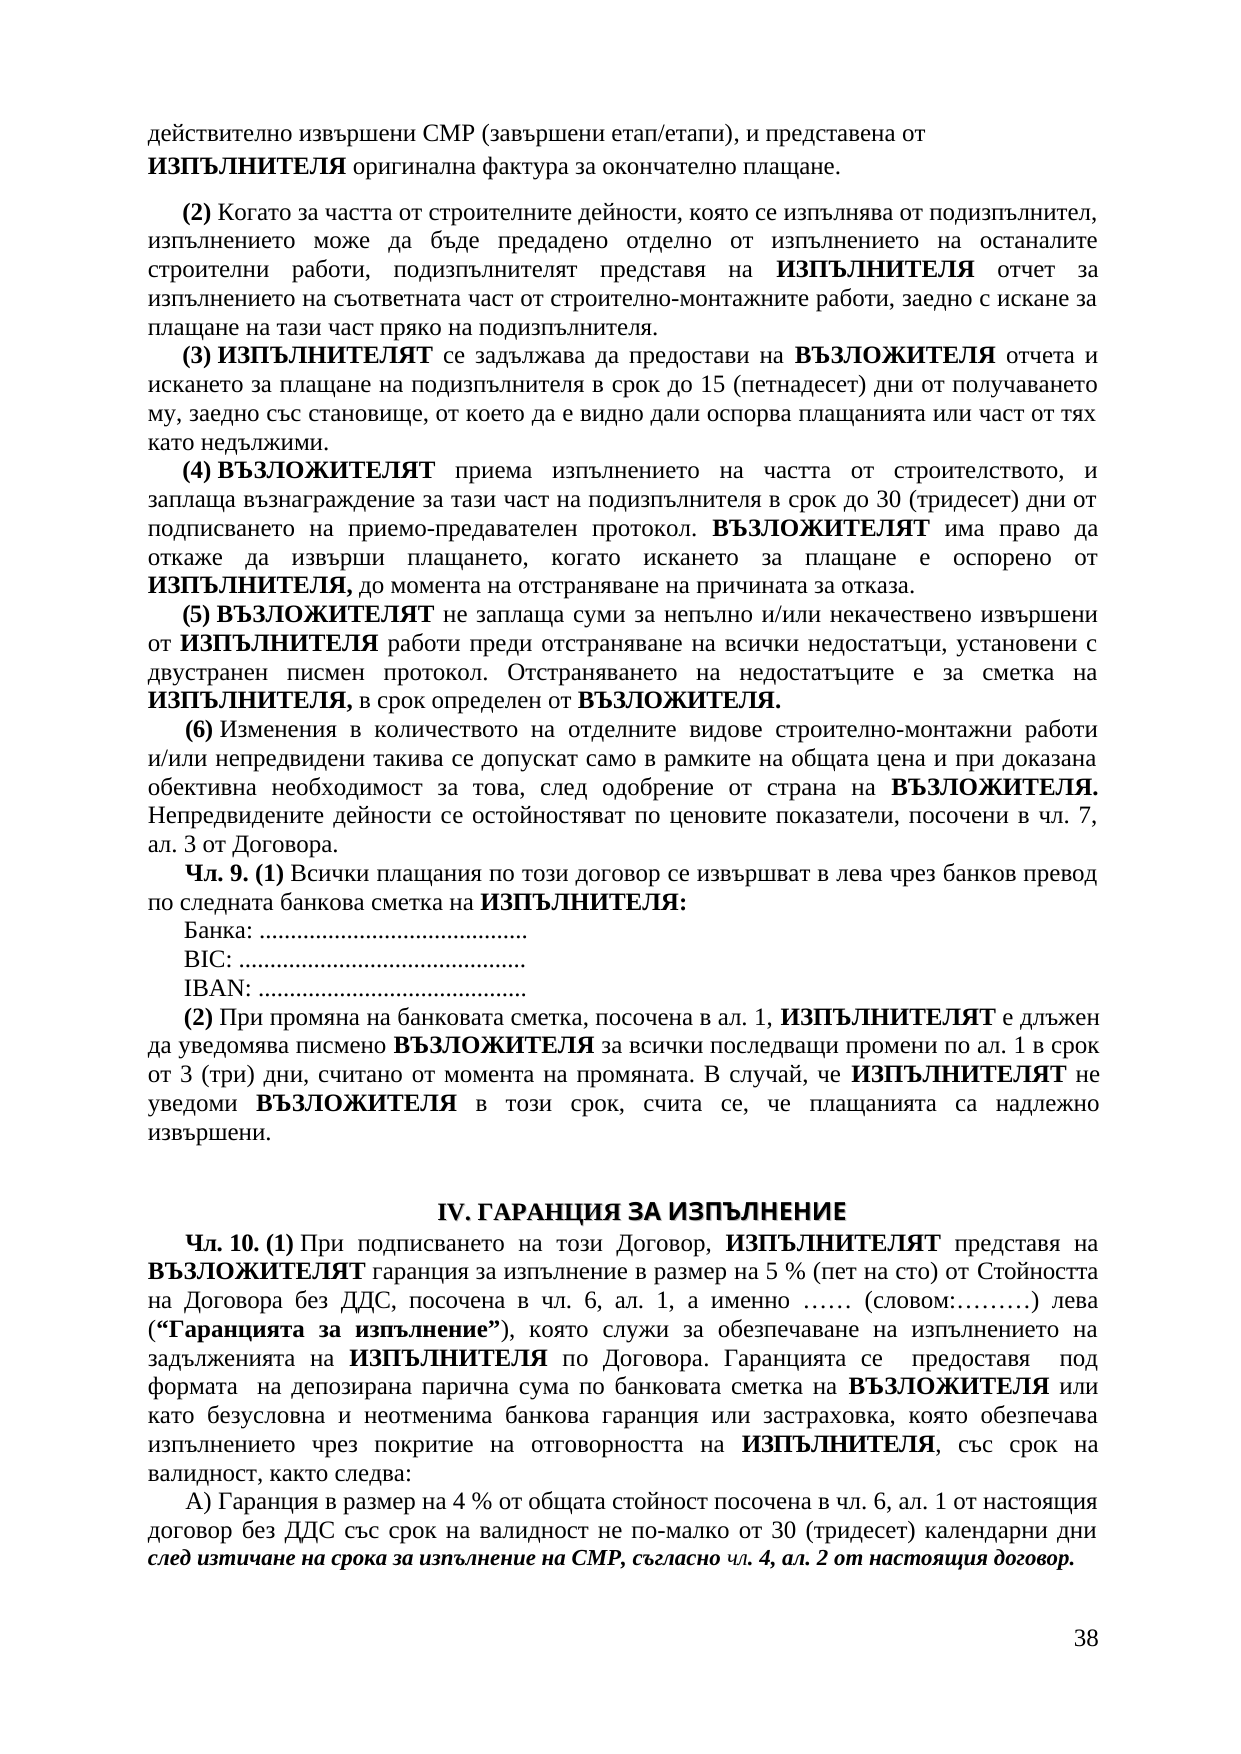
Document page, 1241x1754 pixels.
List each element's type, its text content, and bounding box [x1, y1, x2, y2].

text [148, 118, 1098, 180]
text IV. ГАРАНЦИЯ ЗА ИЗПЪЛНЕНИЕ [148, 1193, 1098, 1228]
text IBAN: ........................................... [148, 973, 1100, 1002]
text BIC: .............................................. [148, 944, 1100, 973]
text (5) ВЪЗЛОЖИТЕЛЯТ не заплаща суми за непълно и/или некачествено извършени от ИЗПЪЛНИТЕЛЯ работи преди отстраняване на всички недостатъци, установени с двустранен писмен протокол. Отстраняването на недостатъците е за сметка на ИЗПЪЛНИТЕЛЯ, в срок определен от ВЪЗЛОЖИТЕЛЯ. [148, 599, 1098, 714]
text (2) Когато за частта от строителните дейности, която се изпълнява от подизпълнител, изпълнението може да бъде предадено отделно от изпълнението на останалите строителни работи, подизпълнителят представя на ИЗПЪЛНИТЕЛЯ отчет за изпълнението на съответната част от строително-монтажните работи, заедно с искане за плащане на тази част пряко на подизпълнителя. [148, 197, 1098, 340]
text (2) При промяна на банковата сметка, посочена в ал. 1, ИЗПЪЛНИТЕЛЯТ е длъжен да уведомява писмено ВЪЗЛОЖИТЕЛЯ за всички последващи промени по ал. 1 в срок от 3 (три) дни, считано от момента на промяната. В случай, че ИЗПЪЛНИТЕЛЯТ не уведоми ВЪЗЛОЖИТЕЛЯ в този срок, счита се, че плащанията са надлежно извършени. [148, 1002, 1100, 1145]
text А) Гаранция в размер на 4 % от общата стойност посочена в чл. 6, ал. 1 от настоящия договор без ДДС със срок на валидност не по-малко от 30 (тридесет) календарни дни след изтичане на срока за изпълнение на СМР, съгласно чл. 4, ал. 2 от настоящия договор. [148, 1486, 1098, 1570]
text (6) Изменения в количеството на отделните видове строително-монтажни работи и/или непредвидени такива се допускат само в рамките на общата цена и при доказана обективна необходимост за това, след одобрение от страна на ВЪЗЛОЖИТЕЛЯ. Непредвидените дейности се остойностяват по ценовите показатели, посочени в чл. 7, ал. 3 от Договора. [148, 714, 1098, 858]
text Банка: ........................................... [148, 915, 1100, 944]
text Чл. 10. (1) При подписването на този Договор, ИЗПЪЛНИТЕЛЯТ представя на ВЪЗЛОЖИТЕЛЯТ гаранция за изпълнение в размер на 5 % (пет на сто) от Стойността на Договора без ДДС, посочена в чл. 6, ал. 1, а именно …… (словом:………) лева (“Гаранцията за изпълнение”), която служи за обезпечаване на изпълнението на задълженията на ИЗПЪЛНИТЕЛЯ по Договора. Гаранцията се предоставя под формата на депозирана парична сума по банковата сметка на ВЪЗЛОЖИТЕЛЯ или като безусловна и неотменима банкова гаранция или застраховка, която обезпечава изпълнението чрез покритие на отговорността на ИЗПЪЛНИТЕЛЯ, със срок на валидност, както следва: [148, 1228, 1098, 1486]
text (4) ВЪЗЛОЖИТЕЛЯТ приема изпълнението на частта от строителството, и заплаща възнаграждение за тази част на подизпълнителя в срок до 30 (тридесет) дни от подписването на приемо-предавателен протокол. ВЪЗЛОЖИТЕЛЯТ има право да откаже да извърши плащането, когато искането за плащане е оспорено от ИЗПЪЛНИТЕЛЯ, до момента на отстраняване на причината за отказа. [148, 455, 1098, 599]
text Чл. 9. (1) Всички плащания по този договор се извършват в лева чрез банков превод по следната банкова сметка на ИЗПЪЛНИТЕЛЯ: [148, 858, 1098, 915]
text (3) ИЗПЪЛНИТЕЛЯТ се задължава да предостави на ВЪЗЛОЖИТЕЛЯ отчета и искането за плащане на подизпълнителя в срок до 15 (петнадесет) дни от получаването му, заедно със становище, от което да е видно дали оспорва плащанията или част от тях като недължими. [148, 340, 1098, 455]
